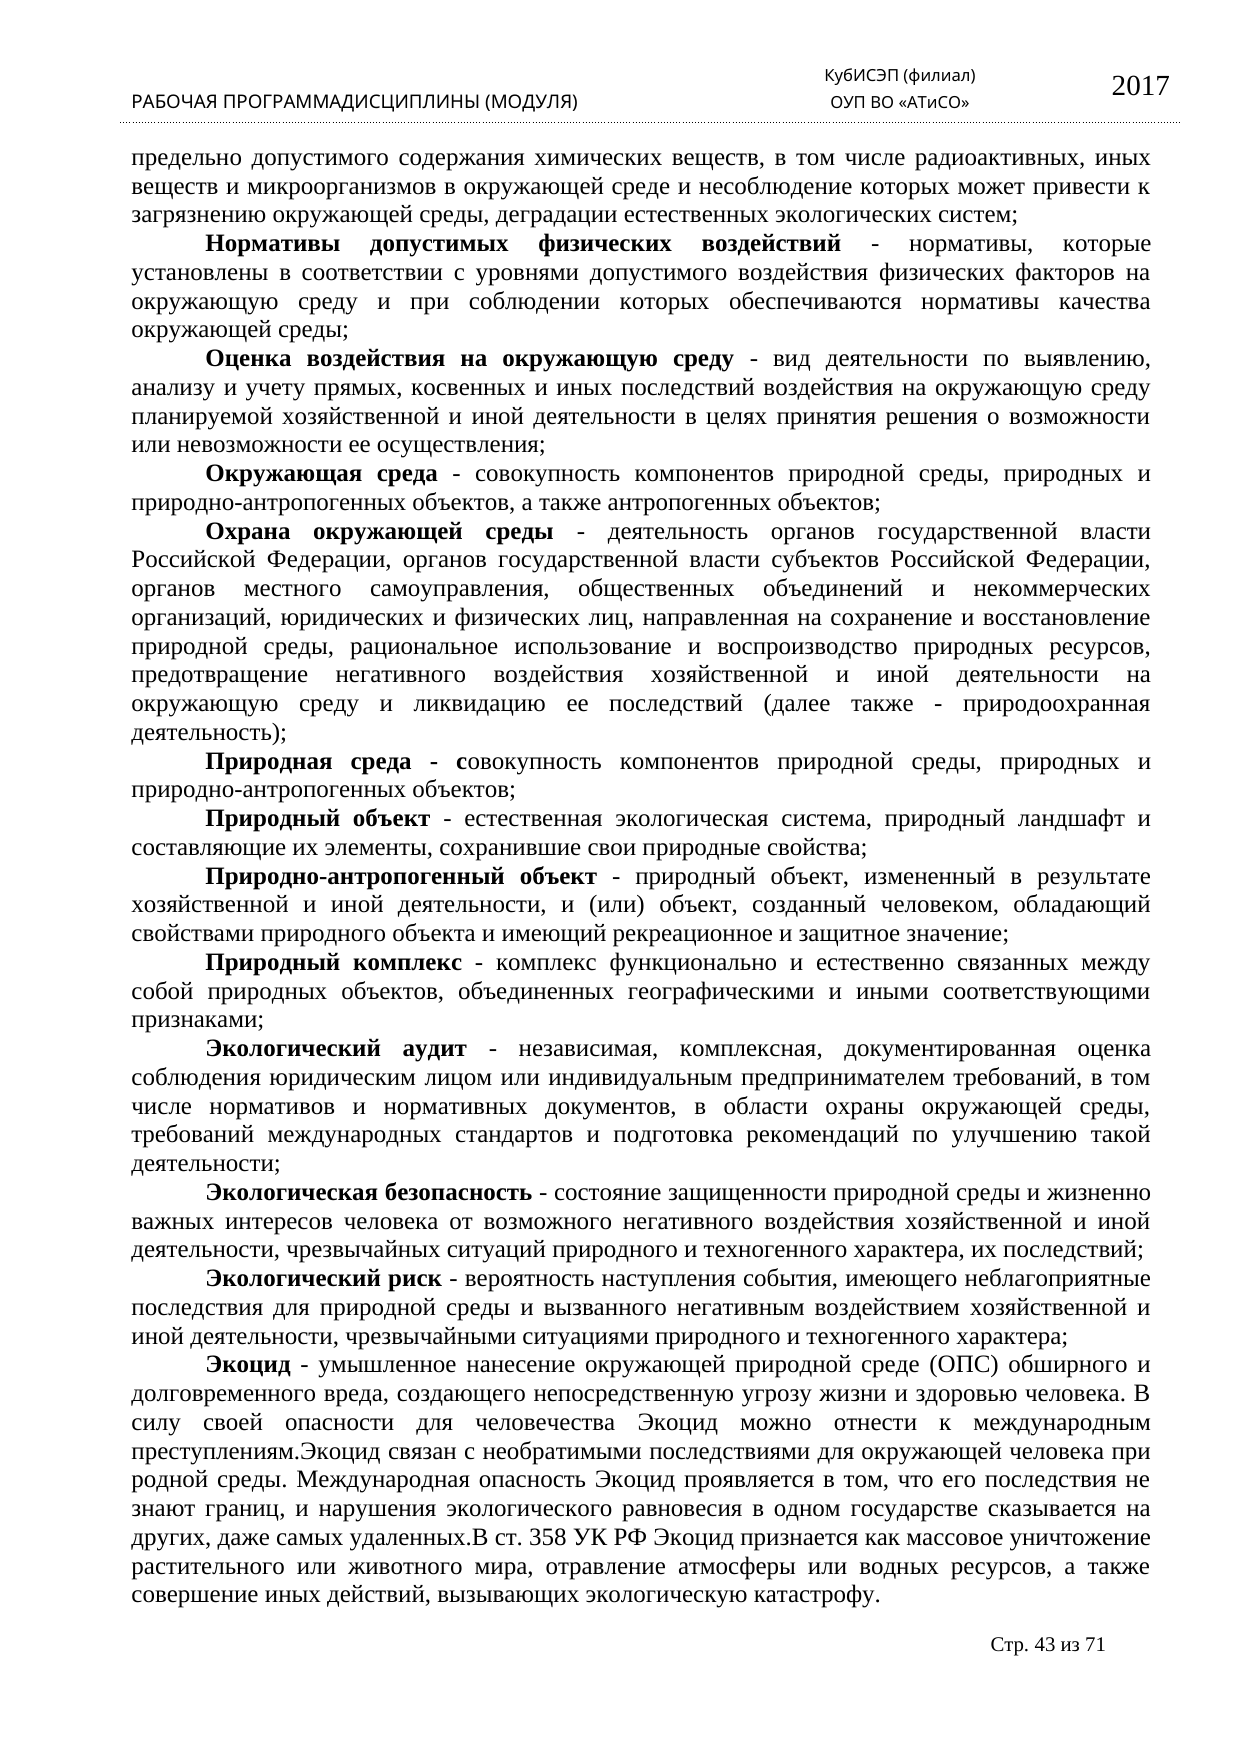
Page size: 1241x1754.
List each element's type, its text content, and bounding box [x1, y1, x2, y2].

text Природный объект - естественная экологическая система, природный ландшафт и составляющие их элементы, сохранившие свои природные свойства; [131, 803, 1152, 861]
text Природная среда - совокупность компонентов природной среды, природных и природно-антропогенных объектов; [131, 746, 1152, 803]
text Экоцид - умышленное нанесение окружающей природной среде (ОПС) обширного и долговременного вреда, создающего непосредственную угрозу жизни и здоровью человека. В силу своей опасности для человечества Экоцид можно отнести к международным преступлениям.Экоцид связан с необратимыми последствиями для окружающей человека при родной среды. Международная опасность Экоцид проявляется в том, что его последствия не знают границ, и нарушения экологического равновесия в одном государстве сказывается на других, даже самых удаленных.В ст. 358 УК РФ Экоцид признается как массовое уничтожение растительного или животного мира, отравление атмосферы или водных ресурсов, а также совершение иных действий, вызывающих экологическую катастрофу. [131, 1349, 1152, 1608]
text Экологический риск - вероятность наступления события, имеющего неблагоприятные последствия для природной среды и вызванного негативным воздействием хозяйственной и иной деятельности, чрезвычайными ситуациями природного и техногенного характера; [131, 1263, 1152, 1349]
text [131, 142, 1152, 228]
text Оценка воздействия на окружающую среду - вид деятельности по выявлению, анализу и учету прямых, косвенных и иных последствий воздействия на окружающую среду планируемой хозяйственной и иной деятельности в целях принятия решения о возможности или невозможности ее осуществления; [131, 343, 1152, 458]
text Природно-антропогенный объект - природный объект, измененный в результате хозяйственной и иной деятельности, и (или) объект, созданный человеком, обладающий свойствами природного объекта и имеющий рекреационное и защитное значение; [131, 861, 1152, 947]
text Природный комплекс - комплекс функционально и естественно связанных между собой природных объектов, объединенных географическими и иными соответствующими признаками; [131, 947, 1152, 1033]
text Экологический аудит - независимая, комплексная, документированная оценка соблюдения юридическим лицом или индивидуальным предпринимателем требований, в том числе нормативов и нормативных документов, в области охраны окружающей среды, требований международных стандартов и подготовка рекомендаций по улучшению такой деятельности; [131, 1033, 1152, 1177]
text Нормативы допустимых физических воздействий - нормативы, которые установлены в соответствии с уровнями допустимого воздействия физических факторов на окружающую среду и при соблюдении которых обеспечиваются нормативы качества окружающей среды; [131, 228, 1152, 343]
text Экологическая безопасность - состояние защищенности природной среды и жизненно важных интересов человека от возможного негативного воздействия хозяйственной и иной деятельности, чрезвычайных ситуаций природного и техногенного характера, их последствий; [131, 1177, 1152, 1263]
text Охрана окружающей среды - деятельность органов государственной власти Российской Федерации, органов государственной власти субъектов Российской Федерации, органов местного самоуправления, общественных объединений и некоммерческих организаций, юридических и физических лиц, направленная на сохранение и восстановление природной среды, рациональное использование и воспроизводство природных ресурсов, предотвращение негативного воздействия хозяйственной и иной деятельности на окружающую среду и ликвидацию ее последствий (далее также - природоохранная деятельность); [131, 516, 1152, 746]
text Окружающая среда - совокупность компонентов природной среды, природных и природно-антропогенных объектов, а также антропогенных объектов; [131, 458, 1152, 516]
